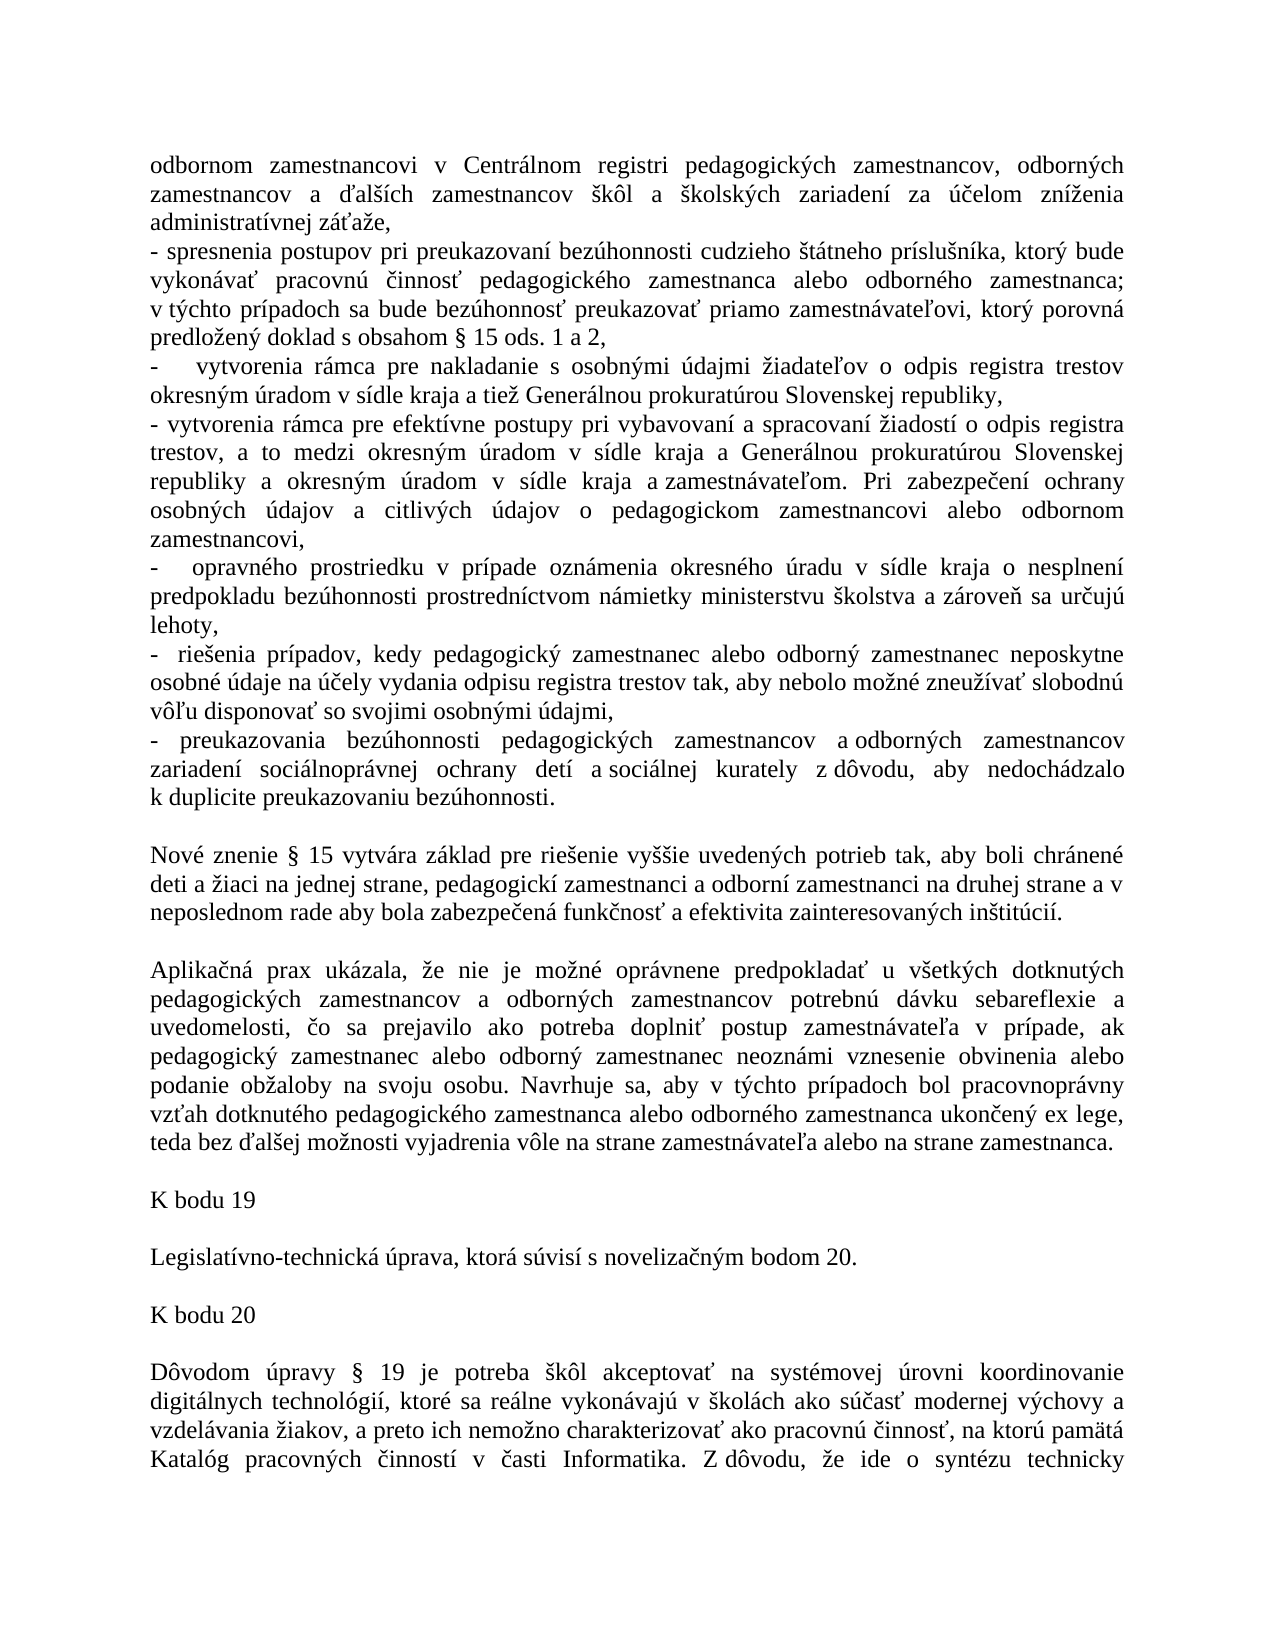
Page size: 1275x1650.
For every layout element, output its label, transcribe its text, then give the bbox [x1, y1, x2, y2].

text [150, 1357, 1125, 1472]
text Legislatívno-technická úprava, ktorá súvisí s novelizačným bodom 20. [150, 1242, 1125, 1271]
text - opravného prostriedku v prípade oznámenia okresného úradu v sídle kraja o nesplnení predpokladu bezúhonnosti prostredníctvom námietky ministerstvu školstva a zároveň sa určujú lehoty, [150, 552, 1125, 639]
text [150, 150, 1125, 236]
text - preukazovania bezúhonnosti pedagogických zamestnancov a odborných zamestnancov zariadení sociálnoprávnej ochrany detí a sociálnej kurately z dôvodu, aby nedochádzalo k duplicite preukazovaniu bezúhonnosti. [150, 725, 1125, 811]
text - riešenia prípadov, kedy pedagogický zamestnanec alebo odborný zamestnanec neposkytne osobné údaje na účely vydania odpisu registra trestov tak, aby nebolo možné zneužívať slobodnú vôľu disponovať so svojimi osobnými údajmi, [150, 639, 1125, 725]
text - vytvorenia rámca pre nakladanie s osobnými údajmi žiadateľov o odpis registra trestov okresným úradom v sídle kraja a tiež Generálnou prokuratúrou Slovenskej republiky, [150, 351, 1125, 409]
text K bodu 20 [150, 1300, 1125, 1329]
text Aplikačná prax ukázala, že nie je možné oprávnene predpokladať u všetkých dotknutých pedagogických zamestnancov a odborných zamestnancov potrebnú dávku sebareflexie a uvedomelosti, čo sa prejavilo ako potreba doplniť postup zamestnávateľa v prípade, ak pedagogický zamestnanec alebo odborný zamestnanec neoznámi vznesenie obvinenia alebo podanie obžaloby na svoju osobu. Navrhuje sa, aby v týchto prípadoch bol pracovnoprávny vzťah dotknutého pedagogického zamestnanca alebo odborného zamestnanca ukončený ex lege, teda bez ďalšej možnosti vyjadrenia vôle na strane zamestnávateľa alebo na strane zamestnanca. [150, 955, 1125, 1156]
text K bodu 19 [150, 1185, 1125, 1214]
text Nové znenie § 15 vytvára základ pre riešenie vyššie uvedených potrieb tak, aby boli chránené deti a žiaci na jednej strane, pedagogickí zamestnanci a odborní zamestnanci na druhej strane a v neposlednom rade aby bola zabezpečená funkčnosť a efektivita zainteresovaných inštitúcií. [150, 840, 1125, 926]
text - spresnenia postupov pri preukazovaní bezúhonnosti cudzieho štátneho príslušníka, ktorý bude vykonávať pracovnú činnosť pedagogického zamestnanca alebo odborného zamestnanca; v týchto prípadoch sa bude bezúhonnosť preukazovať priamo zamestnávateľovi, ktorý porovná predložený doklad s obsahom § 15 ods. 1 a 2, [150, 236, 1125, 351]
text - vytvorenia rámca pre efektívne postupy pri vybavovaní a spracovaní žiadostí o odpis registra trestov, a to medzi okresným úradom v sídle kraja a Generálnou prokuratúrou Slovenskej republiky a okresným úradom v sídle kraja a zamestnávateľom. Pri zabezpečení ochrany osobných údajov a citlivých údajov o pedagogickom zamestnancovi alebo odbornom zamestnancovi, [150, 409, 1125, 552]
